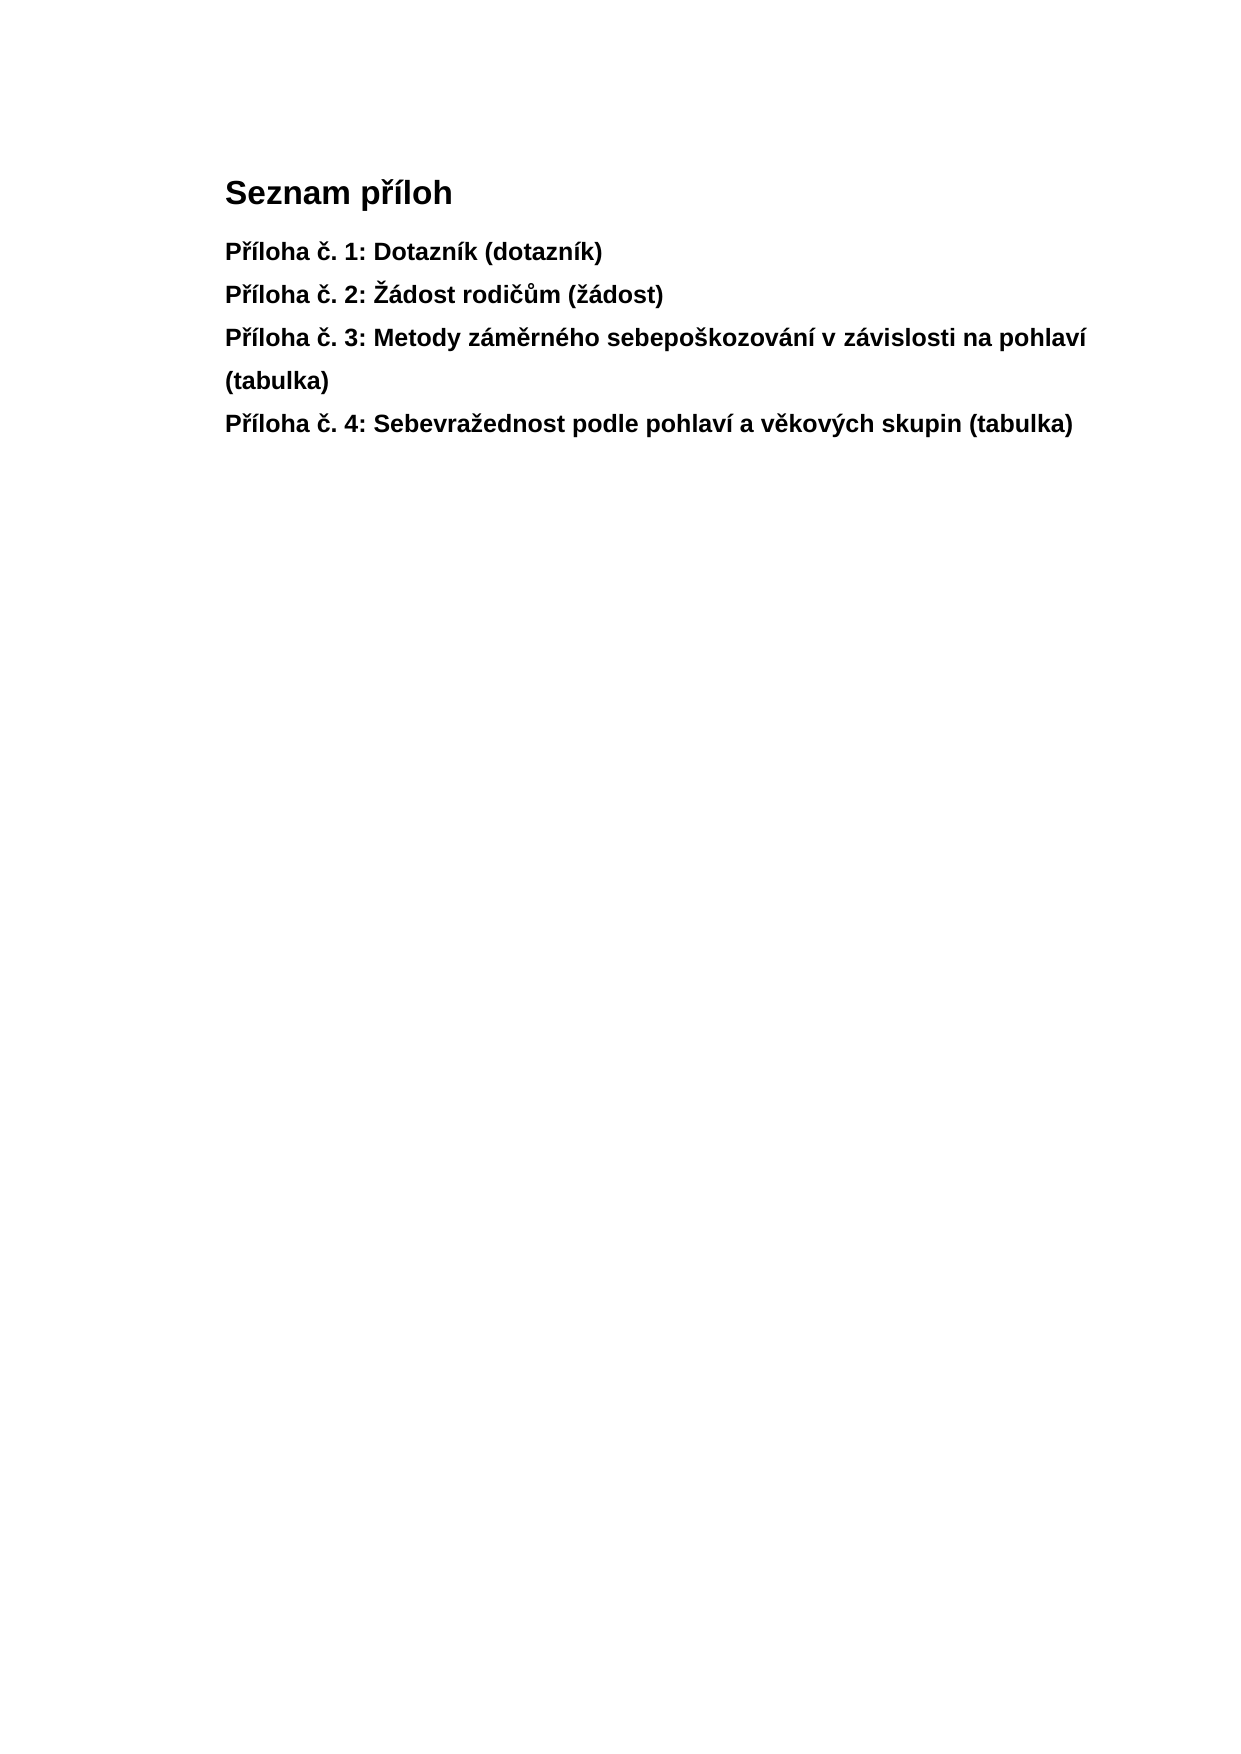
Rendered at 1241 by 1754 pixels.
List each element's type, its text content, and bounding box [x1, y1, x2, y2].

text Příloha č. 4: Sebevražednost podle pohlaví a věkových skupin (tabulka) [225, 409, 1107, 438]
text Příloha č. 1: Dotazník (dotazník) [225, 237, 1107, 265]
text Příloha č. 2: Žádost rodičům (žádost) [225, 280, 1107, 308]
text Příloha č. 3: Metody záměrného sebepoškozování v závislosti na pohlaví (tabulka) [225, 323, 1107, 395]
text Seznam příloh [225, 173, 1107, 211]
